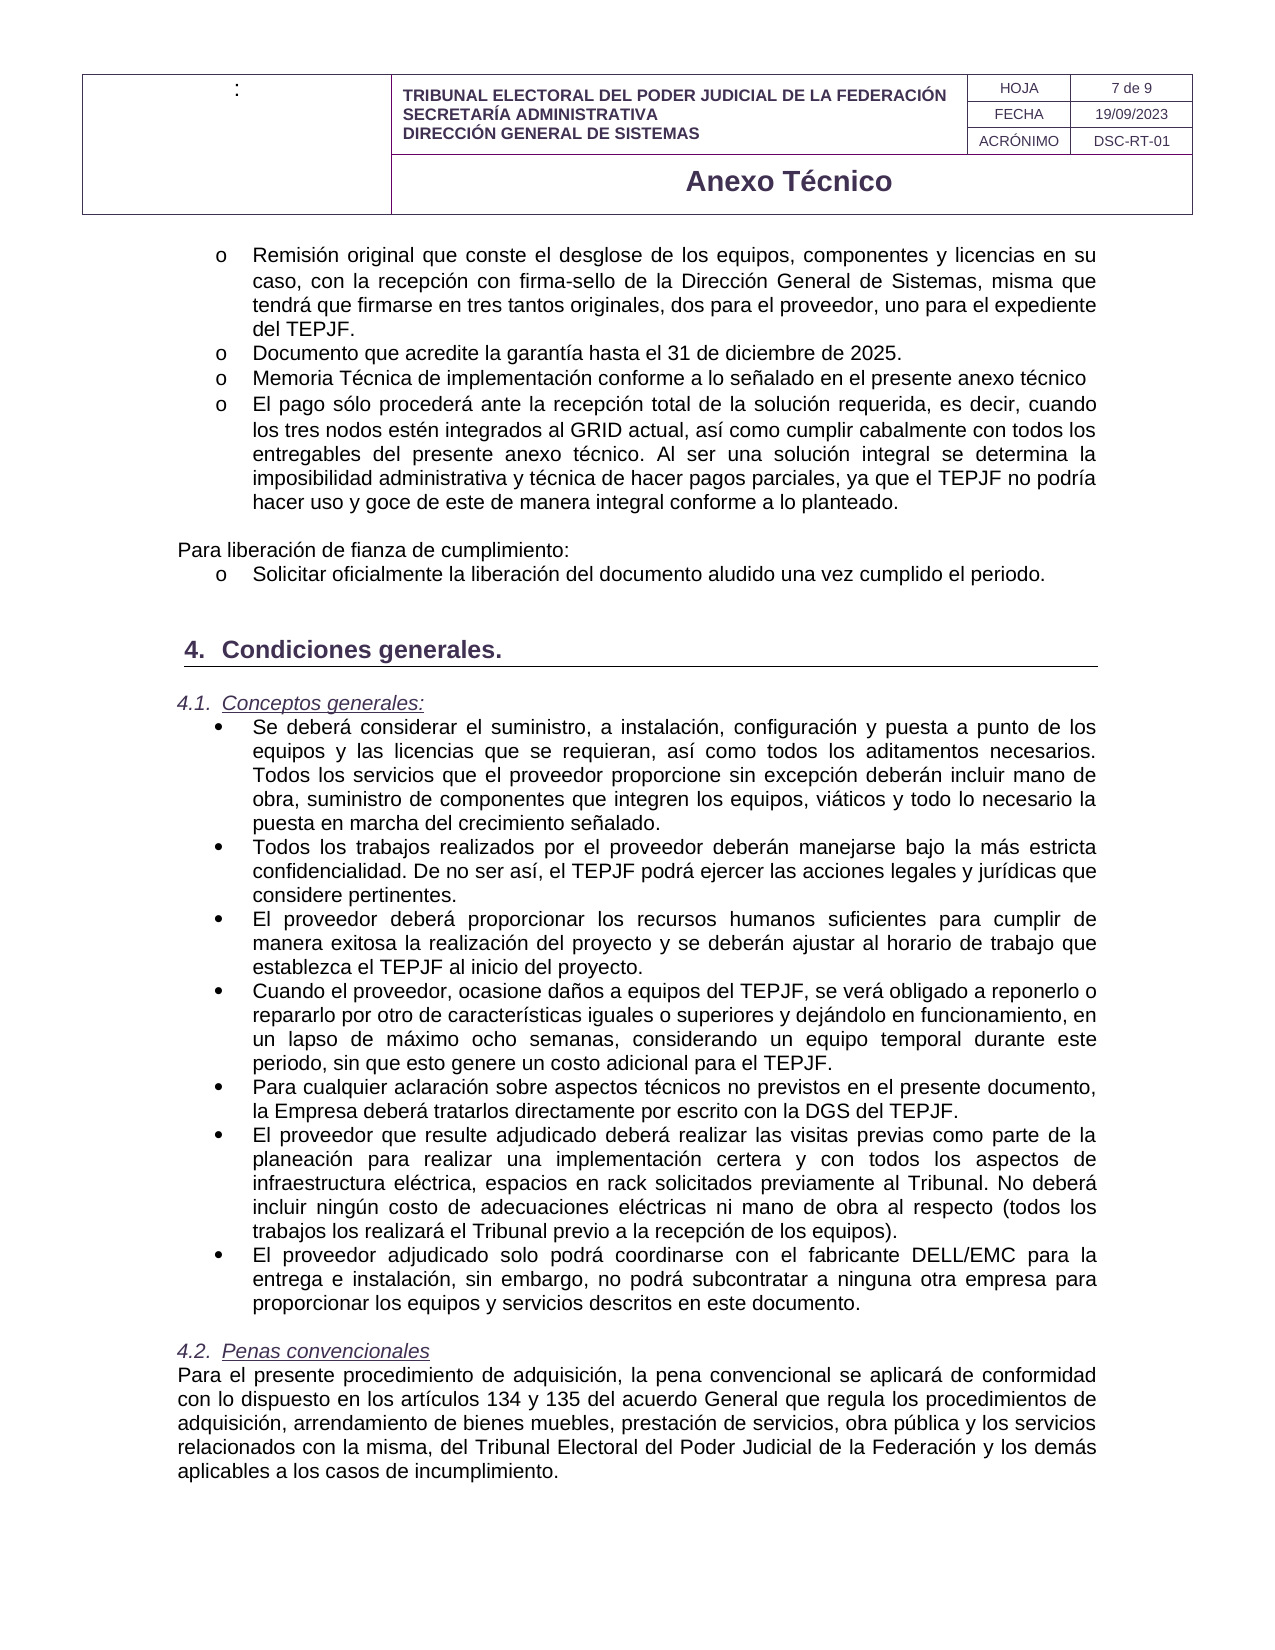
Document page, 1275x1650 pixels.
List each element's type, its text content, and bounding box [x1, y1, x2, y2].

list El pago sólo procederá ante la recepción total de la solución requerida, es decir, cuando los tres nodos estén integrados al GRID actual, así como cumplir cabalmente con todos los entregables del presente anexo técnico. Al ser una solución integral se determina la imposibilidad administrativa y técnica de hacer pagos parciales, ya que el TEPJF no podría hacer uso y goce de este de manera integral conforme a lo planteado. [215, 392, 1098, 514]
list Se deberá considerar el suministro, a instalación, configuración y puesta a punto de los equipos y las licencias que se requieran, así como todos los aditamentos necesarios. Todos los servicios que el proveedor proporcione sin excepción deberán incluir mano de obra, suministro de componentes que integren los equipos, viáticos y todo lo necesario la puesta en marcha del crecimiento señalado. [215, 715, 1098, 835]
list Cuando el proveedor, ocasione daños a equipos del TEPJF, se verá obligado a reponerlo o repararlo por otro de características iguales o superiores y dejándolo en funcionamiento, en un lapso de máximo ocho semanas, considerando un equipo temporal durante este periodo, sin que esto genere un costo adicional para el TEPJF. [215, 979, 1098, 1075]
list El proveedor adjudicado solo podrá coordinarse con el fabricante DELL/EMC para la entrega e instalación, sin embargo, no podrá subcontratar a ninguna otra empresa para proporcionar los equipos y servicios descritos en este documento. [215, 1243, 1098, 1315]
text Para liberación de fianza de cumplimiento: [177, 538, 1098, 562]
subtitle Penas convencionales [177, 1339, 1098, 1363]
list El proveedor deberá proporcionar los recursos humanos suficientes para cumplir de manera exitosa la realización del proyecto y se deberán ajustar al horario de trabajo que establezca el TEPJF al inicio del proyecto. [215, 907, 1098, 979]
subtitle Conceptos generales: [177, 691, 1098, 715]
list El proveedor que resulte adjudicado deberá realizar las visitas previas como parte de la planeación para realizar una implementación certera y con todos los aspectos de infraestructura eléctrica, espacios en rack solicitados previamente al Tribunal. No deberá incluir ningún costo de adecuaciones eléctricas ni mano de obra al respecto (todos los trabajos los realizará el Tribunal previo a la recepción de los equipos). [215, 1123, 1098, 1243]
list Documento que acredite la garantía hasta el 31 de diciembre de 2025. [215, 340, 1098, 366]
list Solicitar oficialmente la liberación del documento aludido una vez cumplido el periodo. [215, 562, 1098, 587]
list Remisión original que conste el desglose de los equipos, componentes y licencias en su caso, con la recepción con firma-sello de la Dirección General de Sistemas, misma que tendrá que firmarse en tres tantos originales, dos para el proveedor, uno para el expediente del TEPJF. [215, 243, 1098, 340]
list Para cualquier aclaración sobre aspectos técnicos no previstos en el presente documento, la Empresa deberá tratarlos directamente por escrito con la DGS del TEPJF. [215, 1075, 1098, 1123]
subtitle Condiciones generales. [184, 635, 1098, 666]
list Todos los trabajos realizados por el proveedor deberán manejarse bajo la más estricta confidencialidad. De no ser así, el TEPJF podrá ejercer las acciones legales y jurídicas que considere pertinentes. [215, 835, 1098, 907]
list Memoria Técnica de implementación conforme a lo señalado en el presente anexo técnico [215, 366, 1098, 392]
text Para el presente procedimiento de adquisición, la pena convencional se aplicará de conformidad con lo dispuesto en los artículos 134 y 135 del acuerdo General que regula los procedimientos de adquisición, arrendamiento de bienes muebles, prestación de servicios, obra pública y los servicios relacionados con la misma, del Tribunal Electoral del Poder Judicial de la Federación y los demás aplicables a los casos de incumplimiento. [177, 1363, 1098, 1483]
